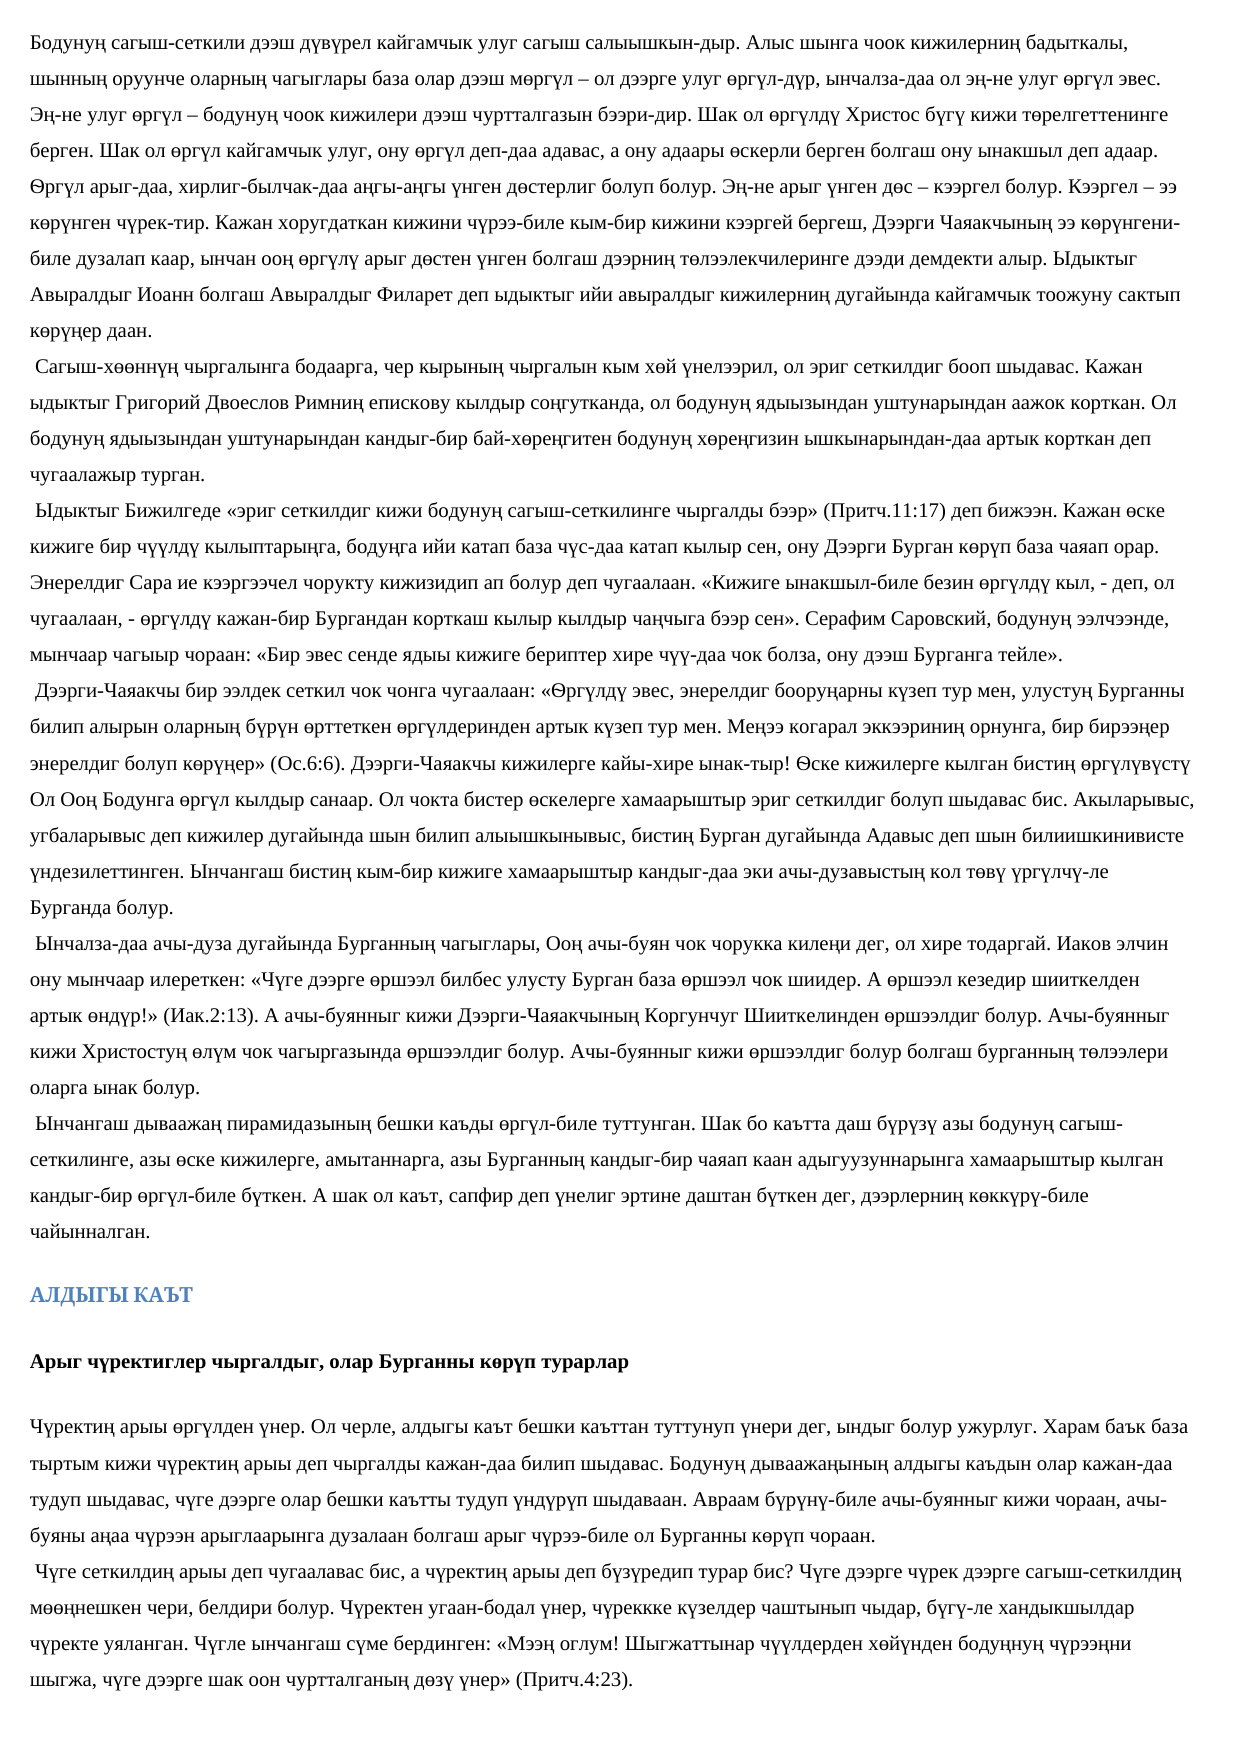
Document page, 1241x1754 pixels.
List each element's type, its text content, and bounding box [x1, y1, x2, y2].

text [29, 1414, 1196, 1691]
subtitle АЛДЫГЫ КАЪТ [29, 1284, 1196, 1308]
text Арыг чүректиглер чыргалдыг, олар Бурганны көрүп турарлар [29, 1349, 1196, 1373]
text Бодунуң сагыш-сеткили дээш дүвүрел кайгамчык улуг сагыш салыышкын-дыр. Алыс шынга чоок кижилерниң бадыткалы, шынның оруунче оларның чагыглары база олар дээш мөргүл – ол дээрге улуг өргүл-дүр, ынчалза-даа ол эң-не улуг өргүл эвес. Эң-не улуг өргүл – бодунуң чоок кижилери дээш чуртталгазын бээри-дир. Шак ол өргүлдү Христос бүгү кижи төрелгеттенинге берген. Шак ол өргүл кайгамчык улуг, ону өргүл деп-даа адавас, а ону адаары өскерли берген болгаш ону ынакшыл деп адаар. Ѳргүл арыг-даа, хирлиг-былчак-даа аңгы-аңгы үнген дөстерлиг болуп болур. Эң-не арыг үнген дөс – кээргел болур. Кээргел – ээ көрүнген чүрек-тир. Кажан хоругдаткан кижини чүрээ-биле кым-бир кижини кээргей бергеш, Дээрги Чаяакчының ээ көрүнгени-биле дузалап каар, ынчан ооң өргүлү арыг дөстен үнген болгаш дээрниң төлээлекчилеринге дээди демдекти алыр. Ыдыктыг Авыралдыг Иоанн болгаш Авыралдыг Филарет деп ыдыктыг ийи авыралдыг кижилерниң дугайында кайгамчык тоожуну сактып көрүңер даан. Сагыш-хөөннүң чыргалынга бодаарга, чер кырының чыргалын кым хөй үнелээрил, ол эриг сеткилдиг бооп шыдавас. Кажан ыдыктыг Григорий Двоеслов Римниң епискову кылдыр соңгутканда, ол бодунуң ядыызындан уштунарындан аажок корткан. Ол бодунуң ядыызындан уштунарындан кандыг-бир бай-хөреңгитен бодунуң хөреңгизин ышкынарындан-даа артык корткан деп чугаалажыр турган. Ыдыктыг Бижилгеде «эриг сеткилдиг кижи бодунуң сагыш-сеткилинге чыргалды бээр» (Притч.11:17) деп бижээн. Кажан өске кижиге бир чүүлдү кылыптарыңга, бодуңга ийи катап база чүс-даа катап кылыр сен, ону Дээрги Бурган көрүп база чаяап орар. Энерелдиг Сара ие кээргээчел чорукту кижизидип ап болур деп чугаалаан. «Кижиге ынакшыл-биле безин өргүлдү кыл, - деп, ол чугаалаан, - өргүлдү кажан-бир Бургандан корткаш кылыр кылдыр чаңчыга бээр сен». Серафим Саровский, бодунуң ээлчээнде, мынчаар чагыыр чораан: «Бир эвес сенде ядыы кижиге бериптер хире чүү-даа чок болза, ону дээш Бурганга тейле». Дээрги-Чаяакчы бир ээлдек сеткил чок чонга чугаалаан: «Ѳргүлдү эвес, энерелдиг бооруңарны күзеп тур мен, улустуң Бурганны билип алырын оларның бүрүн өрттеткен өргүлдеринден артык күзеп тур мен. Меңээ когарал эккээриниң орнунга, бир бирээңер энерелдиг болуп көрүңер» (Ос.6:6). Дээрги-Чаяакчы кижилерге кайы-хире ынак-тыр! Ѳске кижилерге кылган бистиң өргүлүвүстү Ол Ооң Бодунга өргүл кылдыр санаар. Ол чокта бистер өскелерге хамаарыштыр эриг сеткилдиг болуп шыдавас бис. Акыларывыс, угбаларывыс деп кижилер дугайында шын билип алыышкынывыс, бистиң Бурган дугайында Адавыс деп шын билиишкинивисте үндезилеттинген. Ынчангаш бистиң кым-бир кижиге хамаарыштыр кандыг-даа эки ачы-дузавыстың кол төвү үргүлчү-ле Бурганда болур. Ынчалза-даа ачы-дуза дугайында Бурганның чагыглары, Ооң ачы-буян чок чорукка килеңи дег, ол хире тодаргай. Иаков элчин ону мынчаар илереткен: «Чүге дээрге өршээл билбес улусту Бурган база өршээл чок шиидер. А өршээл кезедир шииткелден артык өндүр!» (Иак.2:13). А ачы-буянныг кижи Дээрги-Чаяакчының Коргунчуг Шииткелинден өршээлдиг болур. Ачы-буянныг кижи Христостуң өлүм чок чагыргазында өршээлдиг болур. Ачы-буянныг кижи өршээлдиг болур болгаш бурганның төлээлери оларга ынак болур. Ынчангаш дываажаң пирамидазының бешки каъды өргүл-биле туттунган. Шак бо каътта даш бүрүзү азы бодунуң сагыш-сеткилинге, азы өске кижилерге, амытаннарга, азы Бурганның кандыг-бир чаяап каан адыгуузуннарынга хамаарыштыр кылган кандыг-бир өргүл-биле бүткен. А шак ол каът, сапфир деп үнелиг эртине даштан бүткен дег, дээрлерниң көккүрү-биле чайынналган. [29, 29, 1196, 1243]
